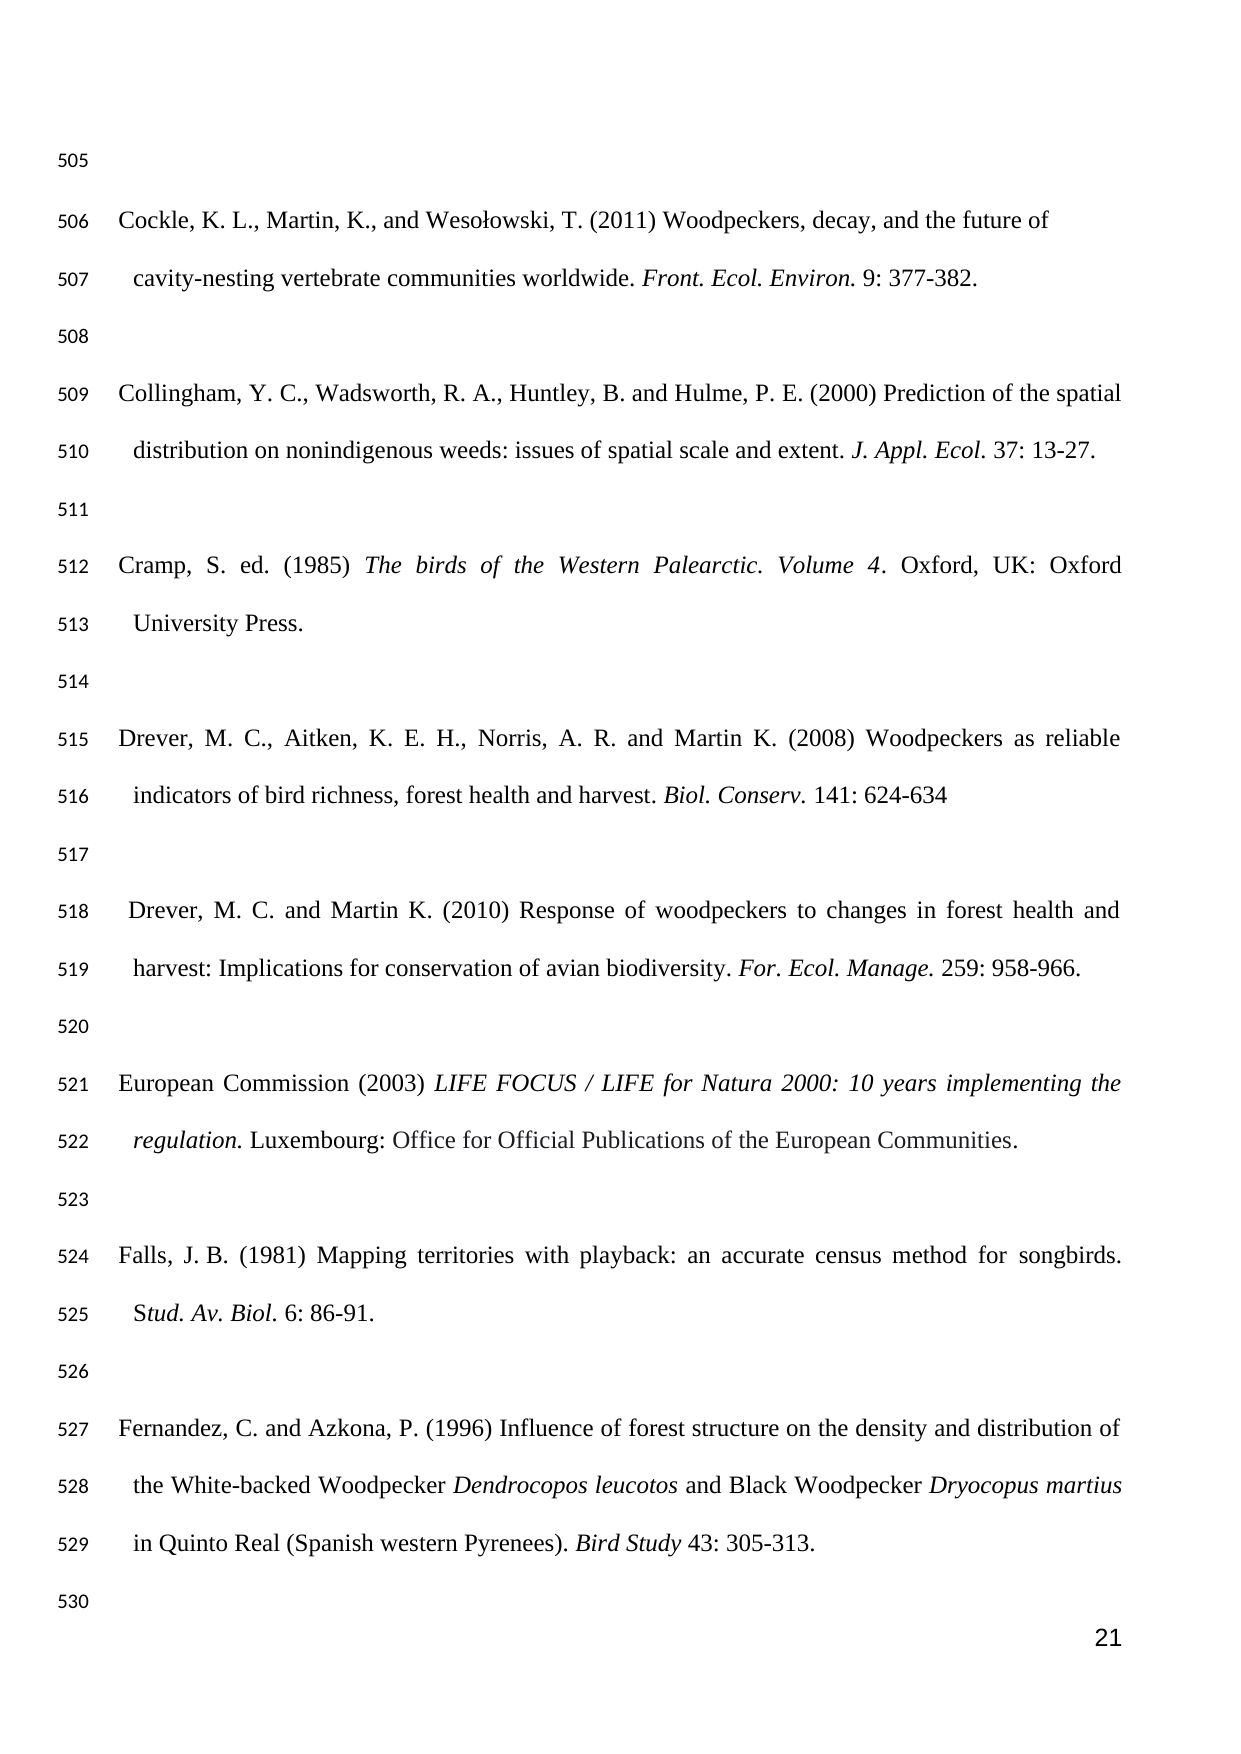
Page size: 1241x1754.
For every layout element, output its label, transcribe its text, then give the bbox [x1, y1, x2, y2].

text Collingham, Y. C., Wadsworth, R. A., Huntley, B. and Hulme, P. E. (2000) Prediction of the spatial distribution on nonindigenous weeds: issues of spatial scale and extent. J. Appl. Ecol. 37: 13-27. [118, 378, 1122, 464]
text Drever, M. C., Aitken, K. E. H., Norris, A. R. and Martin K. (2008) Woodpeckers as reliable indicators of bird richness, forest health and harvest. Biol. Conserv. 141: 624-634 [118, 723, 1122, 809]
text Falls, J. B. (1981) Mapping territories with playback: an accurate census method for songbirds. Stud. Av. Biol. 6: 86-91. [118, 1240, 1122, 1326]
text Fernandez, C. and Azkona, P. (1996) Influence of forest structure on the density and distribution of the White-backed Woodpecker Dendrocopos leucotos and Black Woodpecker Dryocopus martius in Quinto Real (Spanish western Pyrenees). Bird Study 43: 305-313. [118, 1413, 1122, 1556]
text Cockle, K. L., Martin, K., and Wesołowski, T. (2011) Woodpeckers, decay, and the future of cavity-nesting vertebrate communities worldwide. Front. Ecol. Environ. 9: 377-382. [118, 205, 1122, 291]
text European Commission (2003) LIFE FOCUS / LIFE for Natura 2000: 10 years implementing the regulation. Luxembourg: Office for Official Publications of the European Communities. [118, 1068, 1122, 1154]
text Cramp, S. ed. (1985) The birds of the Western Palearctic. Volume 4. Oxford, UK: Oxford University Press. [118, 550, 1122, 636]
text Drever, M. C. and Martin K. (2010) Response of woodpeckers to changes in forest health and harvest: Implications for conservation of avian biodiversity. For. Ecol. Manage. 259: 958-966. [118, 895, 1122, 981]
